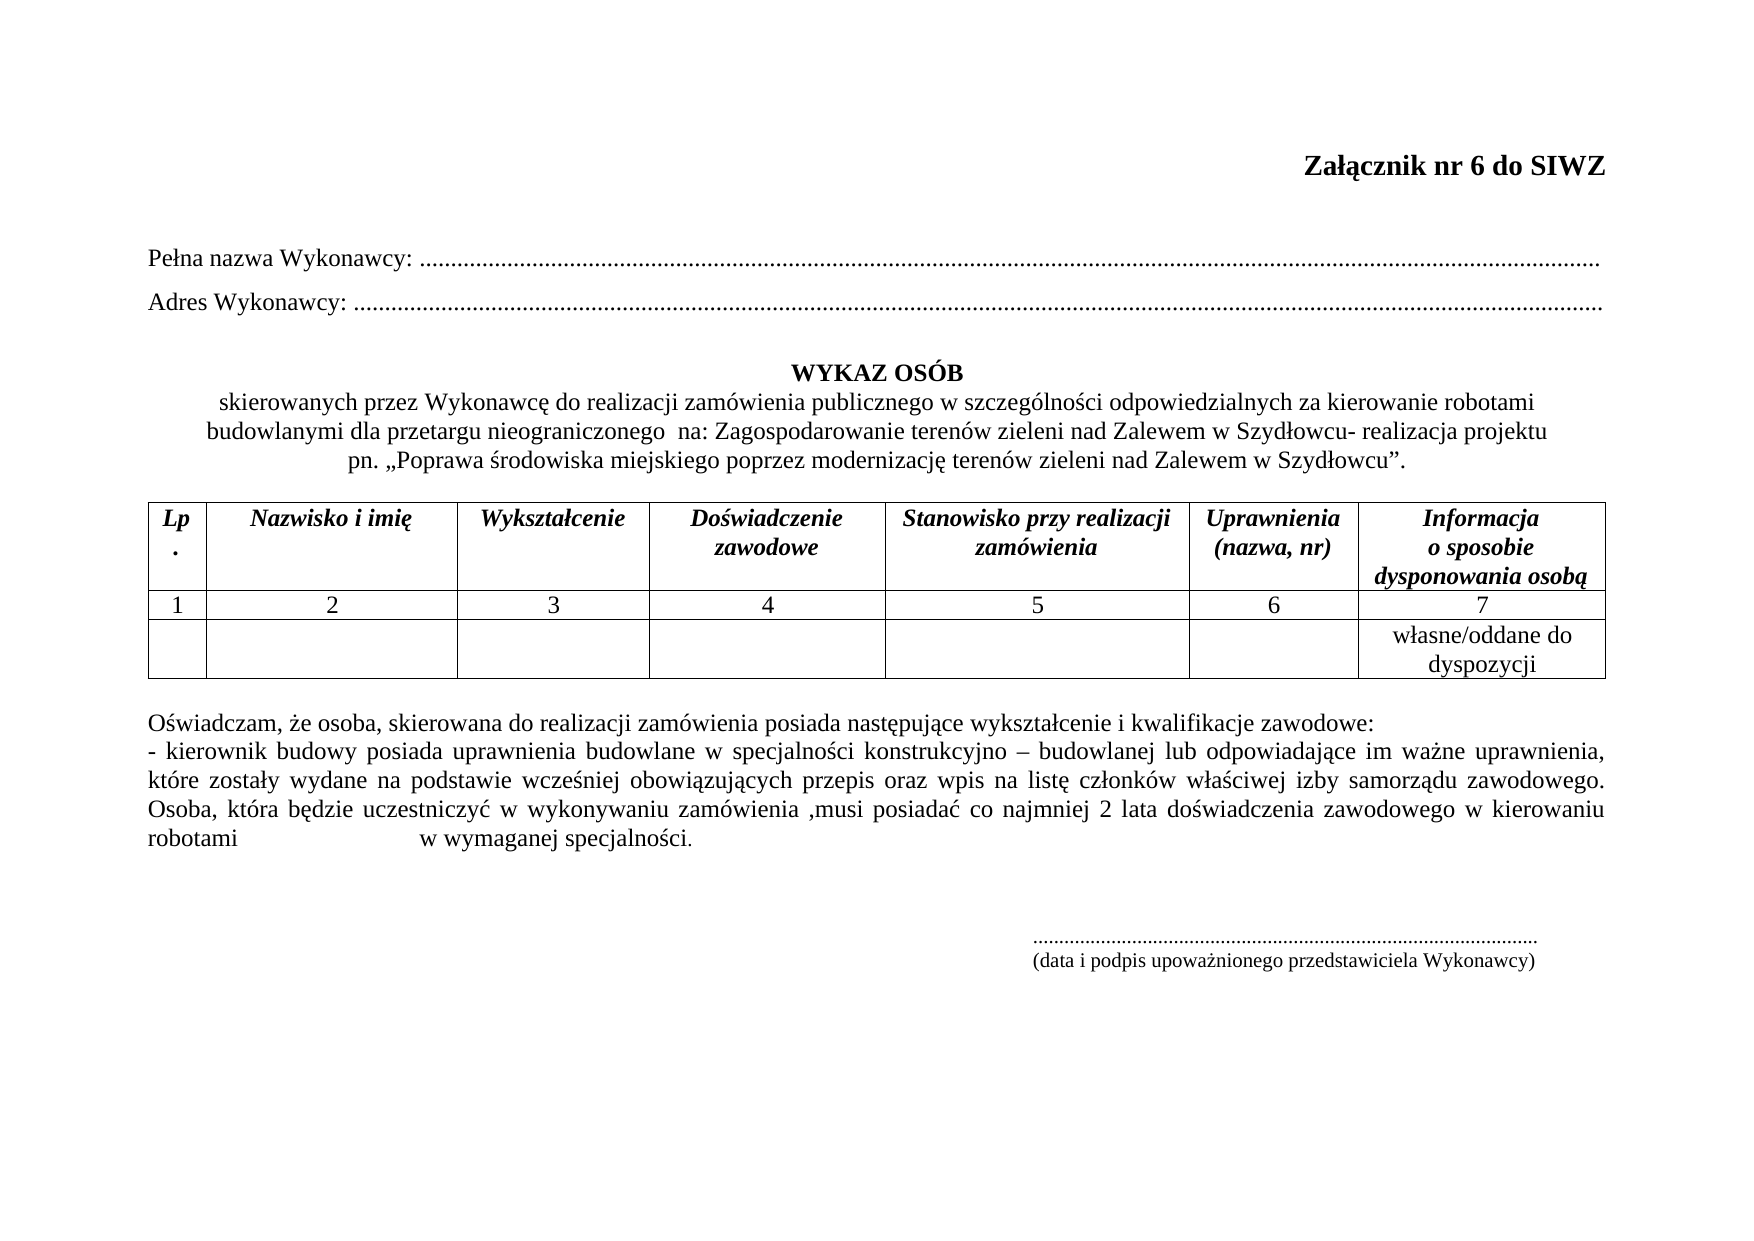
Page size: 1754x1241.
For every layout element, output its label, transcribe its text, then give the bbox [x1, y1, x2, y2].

text Adres Wykonawcy: ........................................................................................................................................................................................................ [148, 287, 1606, 315]
text Załącznik nr 6 do SIWZ [148, 148, 1606, 181]
table_cell [149, 620, 206, 678]
table_cell 2 [207, 591, 457, 619]
text - kierownik budowy posiada uprawnienia budowlane w specjalności konstrukcyjno – budowlanej lub odpowiadające im ważne uprawnienia, które zostały wydane na podstawie wcześniej obowiązujących przepis oraz wpis na listę członków właściwej izby samorządu zawodowego. Osoba, która będzie uczestniczyć w wykonywaniu zamówienia ,musi posiadać co najmniej 2 lata doświadczenia zawodowego w kierowaniu robotami w wymaganej specjalności. [148, 736, 1606, 851]
table_header Nazwisko i imię [207, 503, 457, 589]
table_cell 1 [149, 591, 206, 619]
table_cell własne/oddane do dyspozycji [1359, 620, 1605, 678]
text skierowanych przez Wykonawcę do realizacji zamówienia publicznego w szczególności odpowiedzialnych za kierowanie robotami budowlanymi dla przetargu nieograniczonego na: Zagospodarowanie terenów zieleni nad Zalewem w Szydłowcu- realizacja projektu pn. „Poprawa środowiska miejskiego poprzez modernizację terenów zieleni nad Zalewem w Szydłowcu”. [148, 387, 1606, 473]
text Pełna nazwa Wykonawcy: ............................................................................................................................................................................................. [148, 243, 1606, 272]
table_cell 5 [886, 591, 1189, 619]
table_cell [650, 620, 885, 678]
table_cell 6 [1190, 591, 1358, 619]
text (data i podpis upoważnionego przedstawiciela Wykonawcy) [1033, 948, 1606, 972]
table_cell [886, 620, 1189, 678]
table_header Informacja o sposobie dysponowania osobą [1359, 503, 1605, 589]
table_header Lp. [149, 503, 206, 589]
text Oświadczam, że osoba, skierowana do realizacji zamówienia posiada następujące wykształcenie i kwalifikacje zawodowe: [148, 708, 1606, 736]
text WYKAZ OSÓB [148, 358, 1606, 387]
table_header Wykształcenie [458, 503, 649, 589]
table_cell 4 [650, 591, 885, 619]
table_header Stanowisko przy realizacji zamówienia [886, 503, 1189, 589]
table_header Doświadczenie zawodowe [650, 503, 885, 589]
table_cell [1190, 620, 1358, 678]
text ................................................................................................. [1033, 923, 1606, 948]
table_cell [458, 620, 649, 678]
table_cell 3 [458, 591, 649, 619]
table_cell [207, 620, 457, 678]
table_cell 7 [1359, 591, 1605, 619]
table_header Uprawnienia (nazwa, nr) [1190, 503, 1358, 589]
